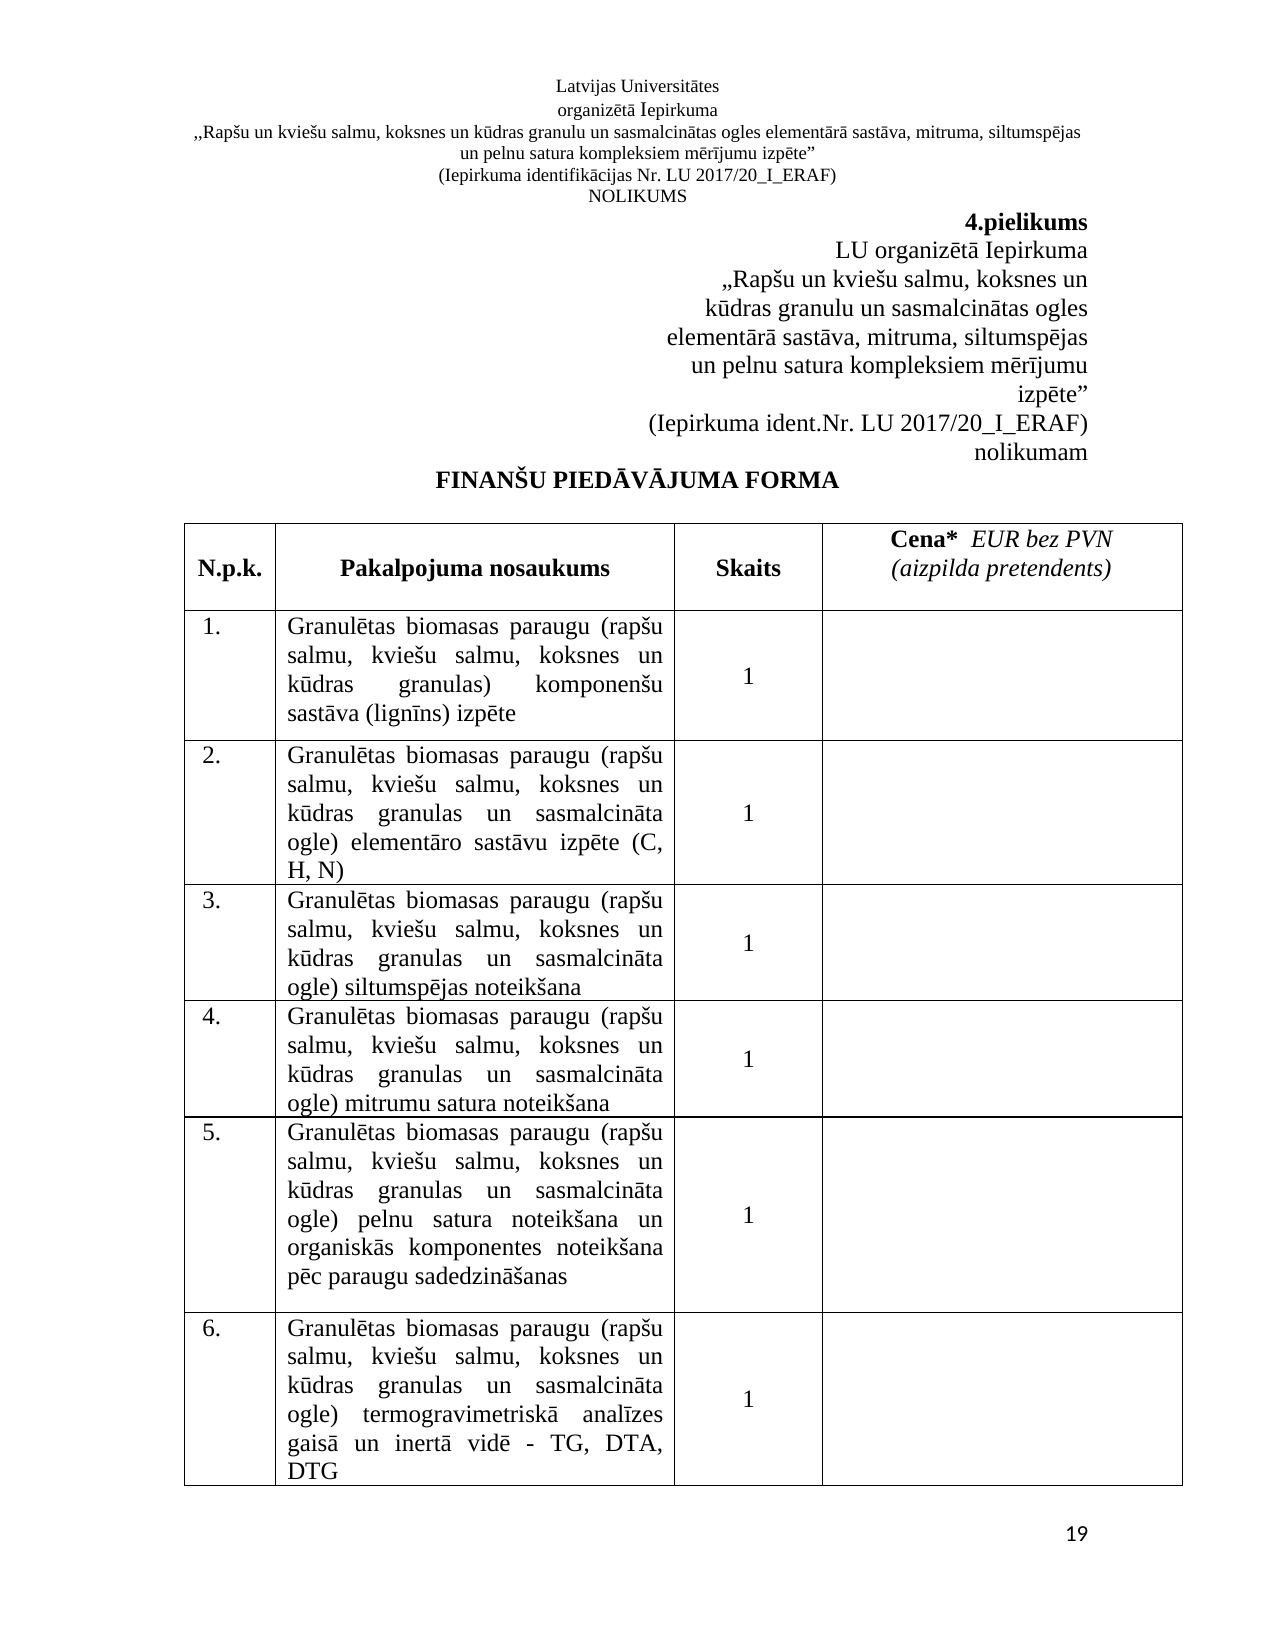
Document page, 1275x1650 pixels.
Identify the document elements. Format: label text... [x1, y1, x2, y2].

table_cell 1 [675, 1118, 822, 1312]
table_cell 1 [675, 1001, 822, 1116]
table_cell 4. [185, 1001, 275, 1116]
table_header N.p.k. [185, 524, 275, 610]
table_cell [823, 611, 1182, 739]
table_header Skaits [675, 524, 822, 610]
table_cell 5. [185, 1118, 275, 1312]
table_cell [823, 1001, 1182, 1116]
text „Rapšu un kviešu salmu, koksnes un kūdras granulu un sasmalcinātas ogles elementārā sastāva, mitruma, siltumspējas un pelnu satura kompleksiem mērījumu izpēte” [656, 264, 1088, 408]
table_cell 1 [675, 885, 822, 1000]
table_cell [823, 1313, 1182, 1485]
table_cell Granulētas biomasas paraugu (rapšu salmu, kviešu salmu, koksnes un kūdras granulas un sasmalcināta ogle) termogravimetriskā analīzes gaisā un inertā vidē - TG, DTA, DTG [276, 1313, 674, 1485]
table_cell 1 [675, 611, 822, 739]
table_header Pakalpojuma nosaukums [276, 524, 674, 610]
table_cell 3. [185, 885, 275, 1000]
table_cell 1 [675, 741, 822, 884]
table_cell Granulētas biomasas paraugu (rapšu salmu, kviešu salmu, koksnes un kūdras granulas un sasmalcināta ogle) siltumspējas noteikšana [276, 885, 674, 1000]
text (Iepirkuma ident.Nr. LU 2017/20_I_ERAF) [187, 408, 1088, 437]
table_cell 1 [675, 1313, 822, 1485]
table_cell 1. [185, 611, 275, 739]
text nolikumam [187, 437, 1088, 466]
table_cell [823, 741, 1182, 884]
text FINANŠU PIEDĀVĀJUMA FORMA [187, 466, 1088, 494]
text LU organizētā Iepirkuma [187, 236, 1088, 264]
table_cell 6. [185, 1313, 275, 1485]
table_cell Granulētas biomasas paraugu (rapšu salmu, kviešu salmu, koksnes un kūdras granulas) komponenšu sastāva (lignīns) izpēte [276, 611, 674, 739]
table_cell 2. [185, 741, 275, 884]
text 4.pielikums [187, 207, 1088, 236]
table_cell Granulētas biomasas paraugu (rapšu salmu, kviešu salmu, koksnes un kūdras granulas un sasmalcināta ogle) pelnu satura noteikšana un organiskās komponentes noteikšana pēc paraugu sadedzināšanas [276, 1118, 674, 1312]
table_cell Granulētas biomasas paraugu (rapšu salmu, kviešu salmu, koksnes un kūdras granulas un sasmalcināta ogle) elementāro sastāvu izpēte (C, H, N) [276, 741, 674, 884]
table_cell Granulētas biomasas paraugu (rapšu salmu, kviešu salmu, koksnes un kūdras granulas un sasmalcināta ogle) mitrumu satura noteikšana [276, 1001, 674, 1116]
table_cell [823, 1118, 1182, 1312]
table_header Cena* EUR bez PVN (aizpilda pretendents) [823, 524, 1182, 610]
table_cell [823, 885, 1182, 1000]
